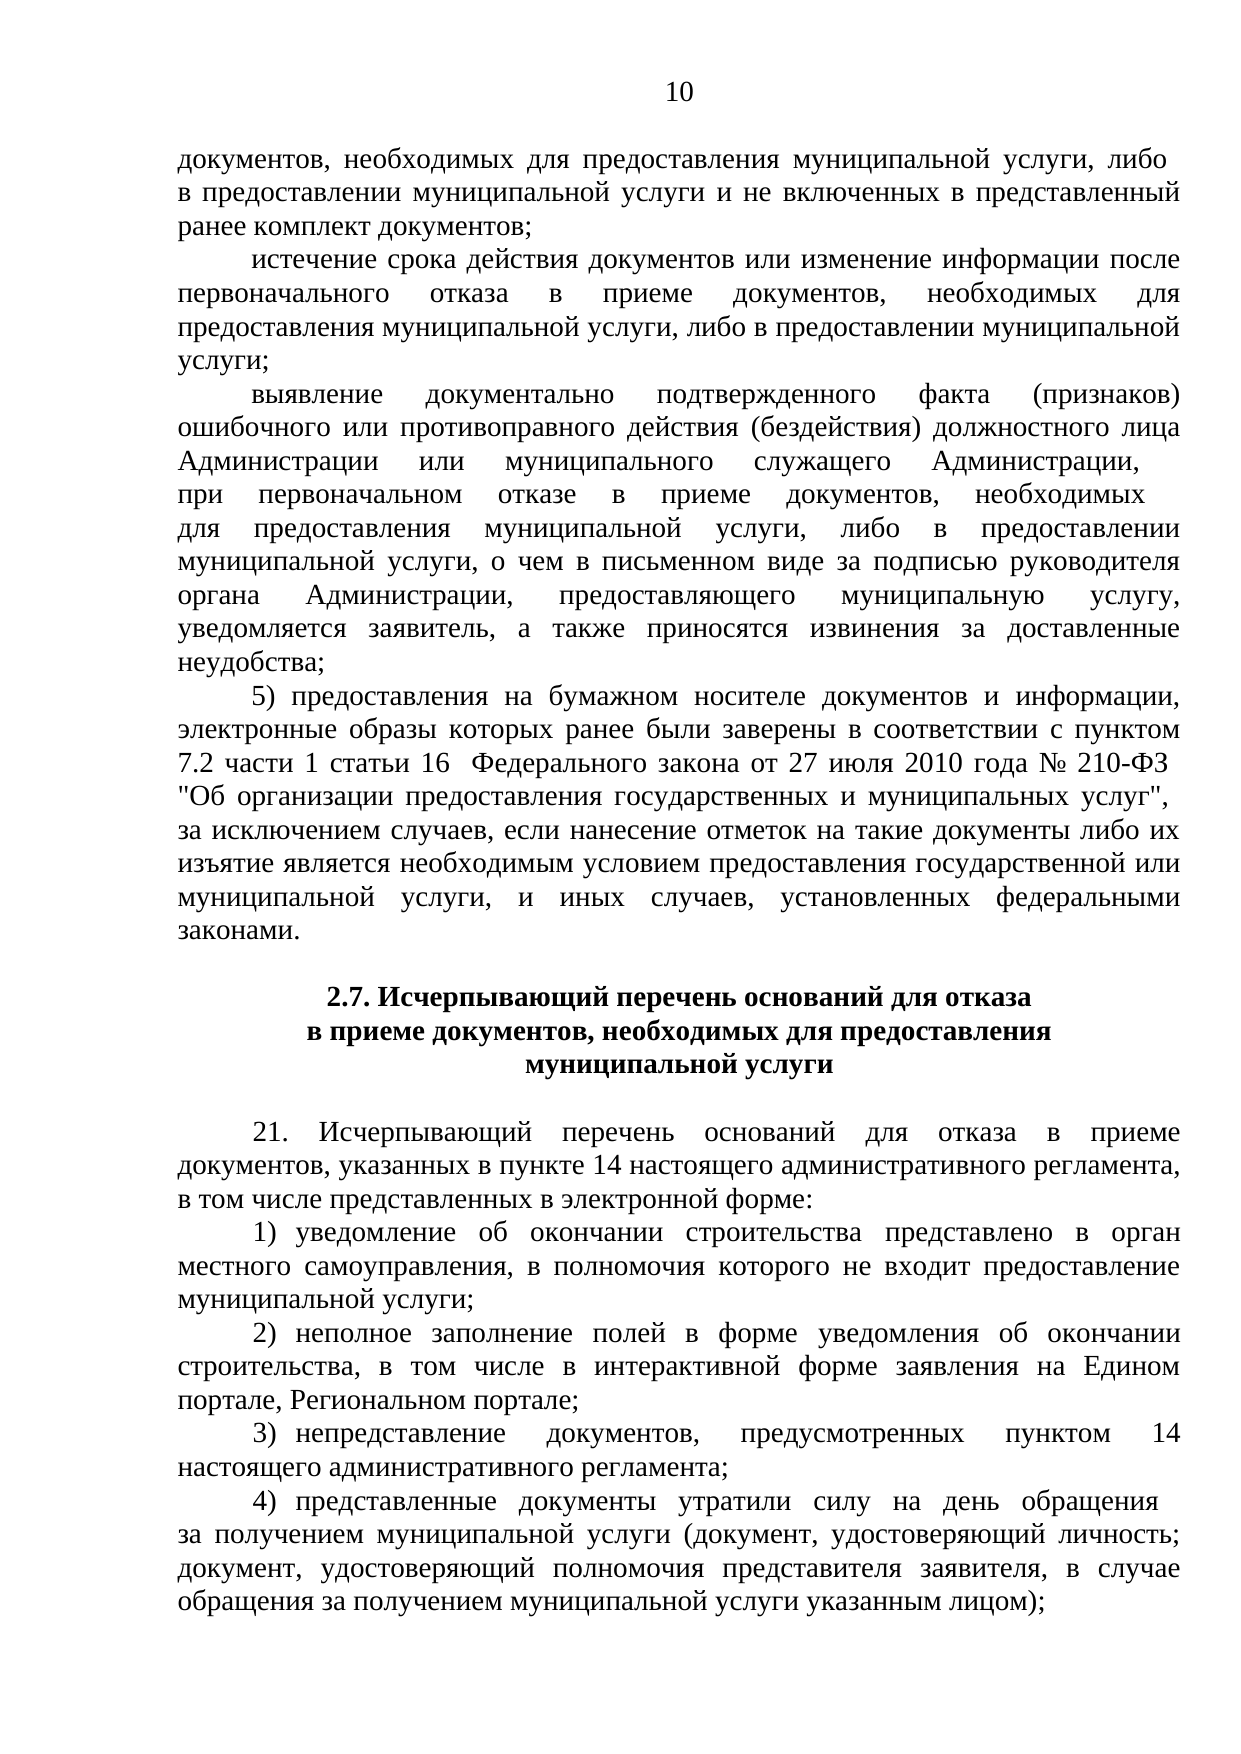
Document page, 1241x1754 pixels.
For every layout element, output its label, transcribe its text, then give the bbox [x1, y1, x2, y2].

text истечение срока действия документов или изменение информации после первоначального отказа в приеме документов, необходимых для предоставления муниципальной услуги, либо в предоставлении муниципальной услуги; [177, 242, 1181, 376]
text 1) уведомление об окончании строительства представлено в орган местного самоуправления, в полномочия которого не входит предоставление муниципальной услуги; [177, 1214, 1181, 1315]
text 5) предоставления на бумажном носителе документов и информации, электронные образы которых ранее были заверены в соответствии с пунктом 7.2 части 1 статьи 16 Федерального закона от 27 июля 2010 года № 210-ФЗ "Об организации предоставления государственных и муниципальных услуг", за исключением случаев, если нанесение отметок на такие документы либо их изъятие является необходимым условием предоставления государственной или муниципальной услуги, и иных случаев, установленных федеральными законами. [177, 678, 1181, 946]
text 3) непредставление документов, предусмотренных пунктом 14 настоящего административного регламента; [177, 1416, 1181, 1483]
text в приеме документов, необходимых для предоставления [177, 1013, 1181, 1047]
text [177, 141, 1181, 242]
text 4) представленные документы утратили силу на день обращения за получением муниципальной услуги (документ, удостоверяющий личность; документ, удостоверяющий полномочия представителя заявителя, в случае обращения за получением муниципальной услуги указанным лицом); [177, 1483, 1181, 1617]
text муниципальной услуги [177, 1047, 1181, 1080]
text выявление документально подтвержденного факта (признаков) ошибочного или противоправного действия (бездействия) должностного лица Администрации или муниципального служащего Администрации, при первоначальном отказе в приеме документов, необходимых для предоставления муниципальной услуги, либо в предоставлении муниципальной услуги, о чем в письменном виде за подписью руководителя органа Администрации, предоставляющего муниципальную услугу, уведомляется заявитель, а также приносятся извинения за доставленные неудобства; [177, 376, 1181, 678]
text 2) неполное заполнение полей в форме уведомления об окончании строительства, в том числе в интерактивной форме заявления на Едином портале, Региональном портале; [177, 1315, 1181, 1416]
text 2.7. Исчерпывающий перечень оснований для отказа [177, 979, 1181, 1013]
text 21. Исчерпывающий перечень оснований для отказа в приеме документов, указанных в пункте 14 настоящего административного регламента, в том числе представленных в электронной форме: [177, 1114, 1181, 1214]
